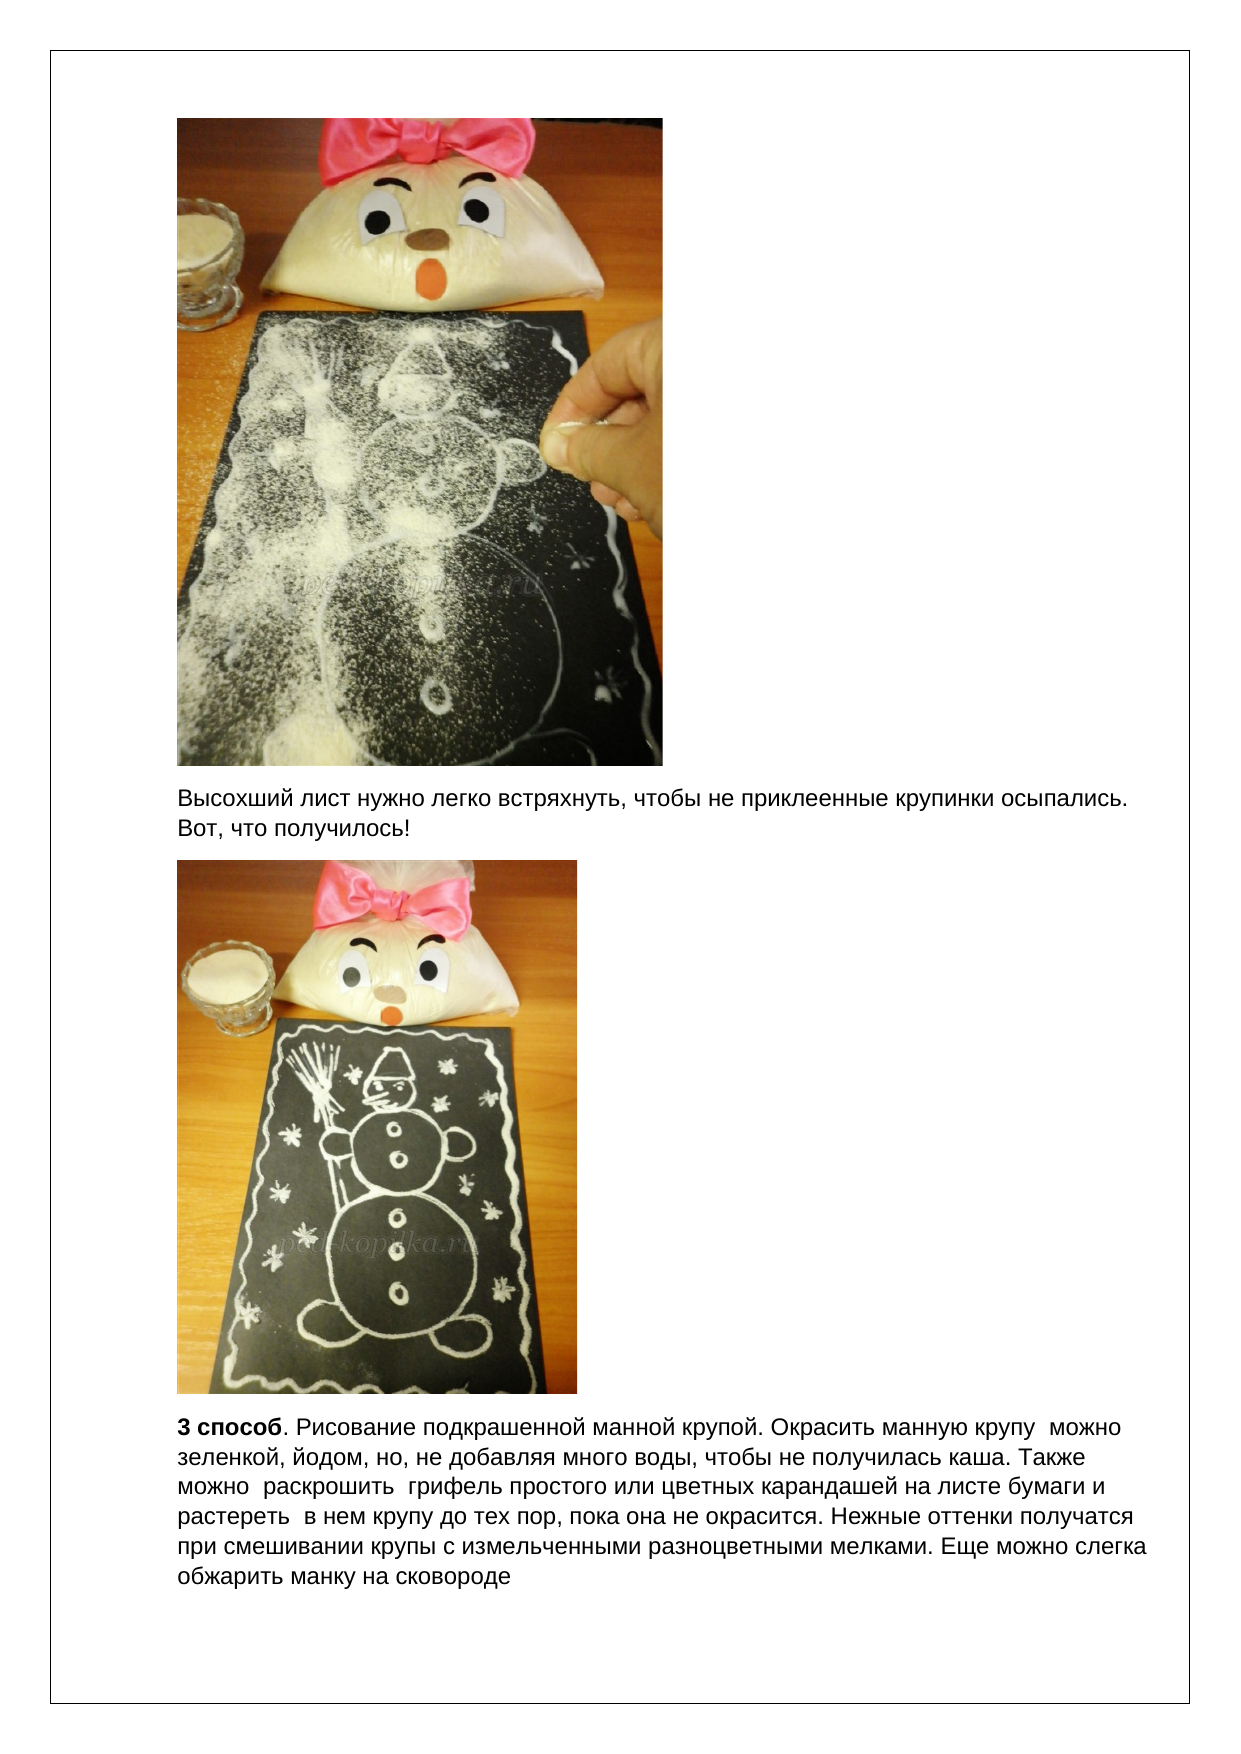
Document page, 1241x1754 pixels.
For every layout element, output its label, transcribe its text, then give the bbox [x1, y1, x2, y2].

text 3 способ. Рисование подкрашенной манной крупой. Окрасить манную крупу можно зеленкой, йодом, но, не добавляя много воды, чтобы не получилась каша. Также можно раскрошить грифель простого или цветных карандашей на листе бумаги и растереть в нем крупу до тех пор, пока она не окрасится. Нежные оттенки получатся при смешивании крупы с измельченными разноцветными мелками. Еще можно слегка обжарить манку на сковороде [177, 1413, 1152, 1589]
text Высохший лист нужно легко встряхнуть, чтобы не приклеенные крупинки осыпались. Вот, что получилось! [177, 784, 1152, 842]
picture [177, 118, 663, 766]
picture [177, 860, 578, 1394]
